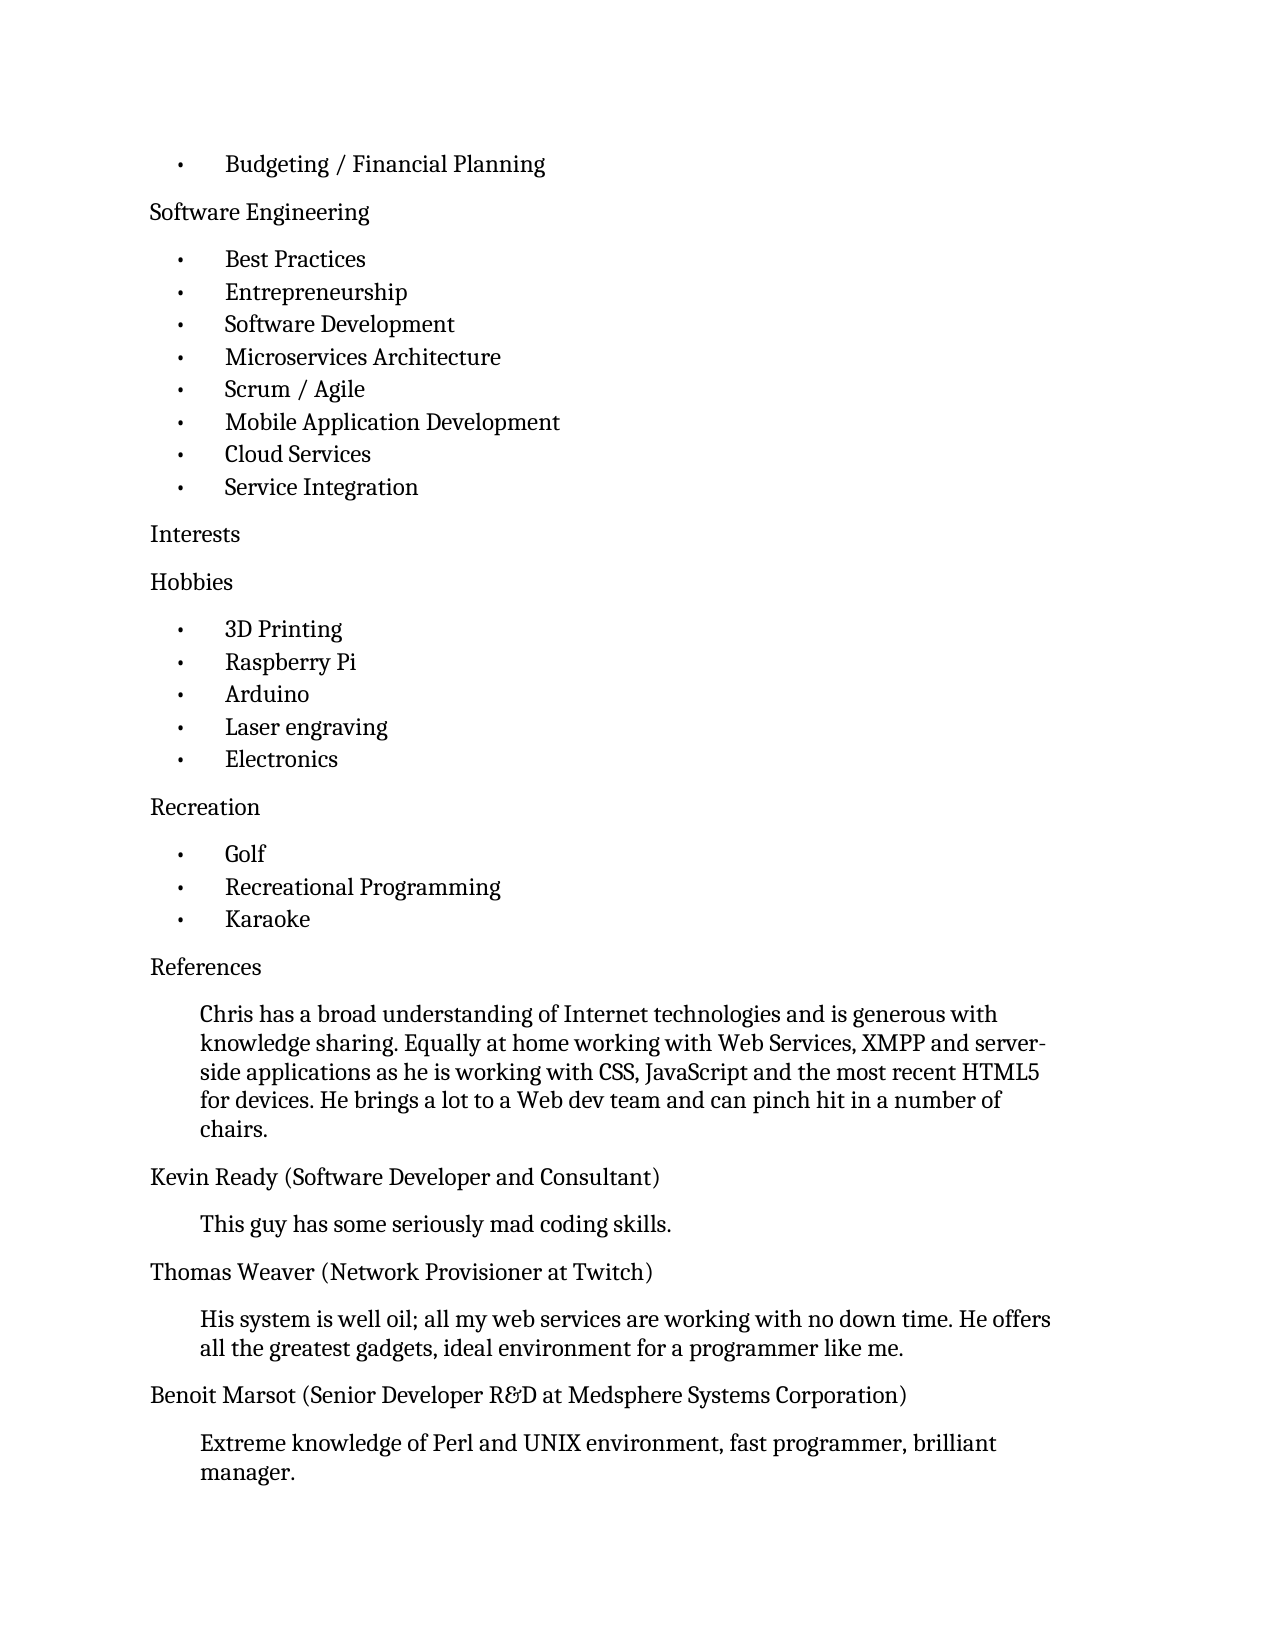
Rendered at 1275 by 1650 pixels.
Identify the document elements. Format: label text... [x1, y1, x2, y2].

list Budgeting / Financial Planning [175, 150, 1125, 179]
text Extreme knowledge of Perl and UNIX environment, fast programmer, brilliant manager. [200, 1429, 1075, 1486]
list Best Practices [175, 245, 1125, 274]
text Hobbies [150, 567, 1125, 596]
list Golf [175, 840, 1125, 869]
text Thomas Weaver (Network Provisioner at Twitch) [150, 1257, 1125, 1286]
list Recreational Programming [175, 872, 1125, 901]
text Recreation [150, 792, 1125, 821]
list Service Integration [175, 472, 1125, 501]
list Cloud Services [175, 440, 1125, 469]
list 3D Printing [175, 615, 1125, 644]
list Karaoke [175, 905, 1125, 934]
list Laser engraving [175, 712, 1125, 741]
text Kevin Ready (Software Developer and Consultant) [150, 1162, 1125, 1191]
list Software Development [175, 310, 1125, 339]
text His system is well oil; all my web services are working with no down time. He offers all the greatest gadgets, ideal environment for a programmer like me. [200, 1305, 1075, 1362]
list Scrum / Agile [175, 375, 1125, 404]
text This guy has some seriously mad coding skills. [200, 1210, 1075, 1239]
list Microservices Architecture [175, 342, 1125, 371]
list Mobile Application Development [175, 407, 1125, 436]
text Interests [150, 520, 1125, 549]
list Electronics [175, 745, 1125, 774]
list Arduino [175, 680, 1125, 709]
list Raspberry Pi [175, 647, 1125, 676]
text References [150, 952, 1125, 981]
text Software Engineering [150, 197, 1125, 226]
list Entrepreneurship [175, 277, 1125, 306]
text Chris has a broad understanding of Internet technologies and is generous with knowledge sharing. Equally at home working with Web Services, XMPP and server-side applications as he is working with CSS, JavaScript and the most recent HTML5 for devices. He brings a lot to a Web dev team and can pinch hit in a number of chairs. [200, 1000, 1075, 1144]
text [150, 1381, 1125, 1410]
